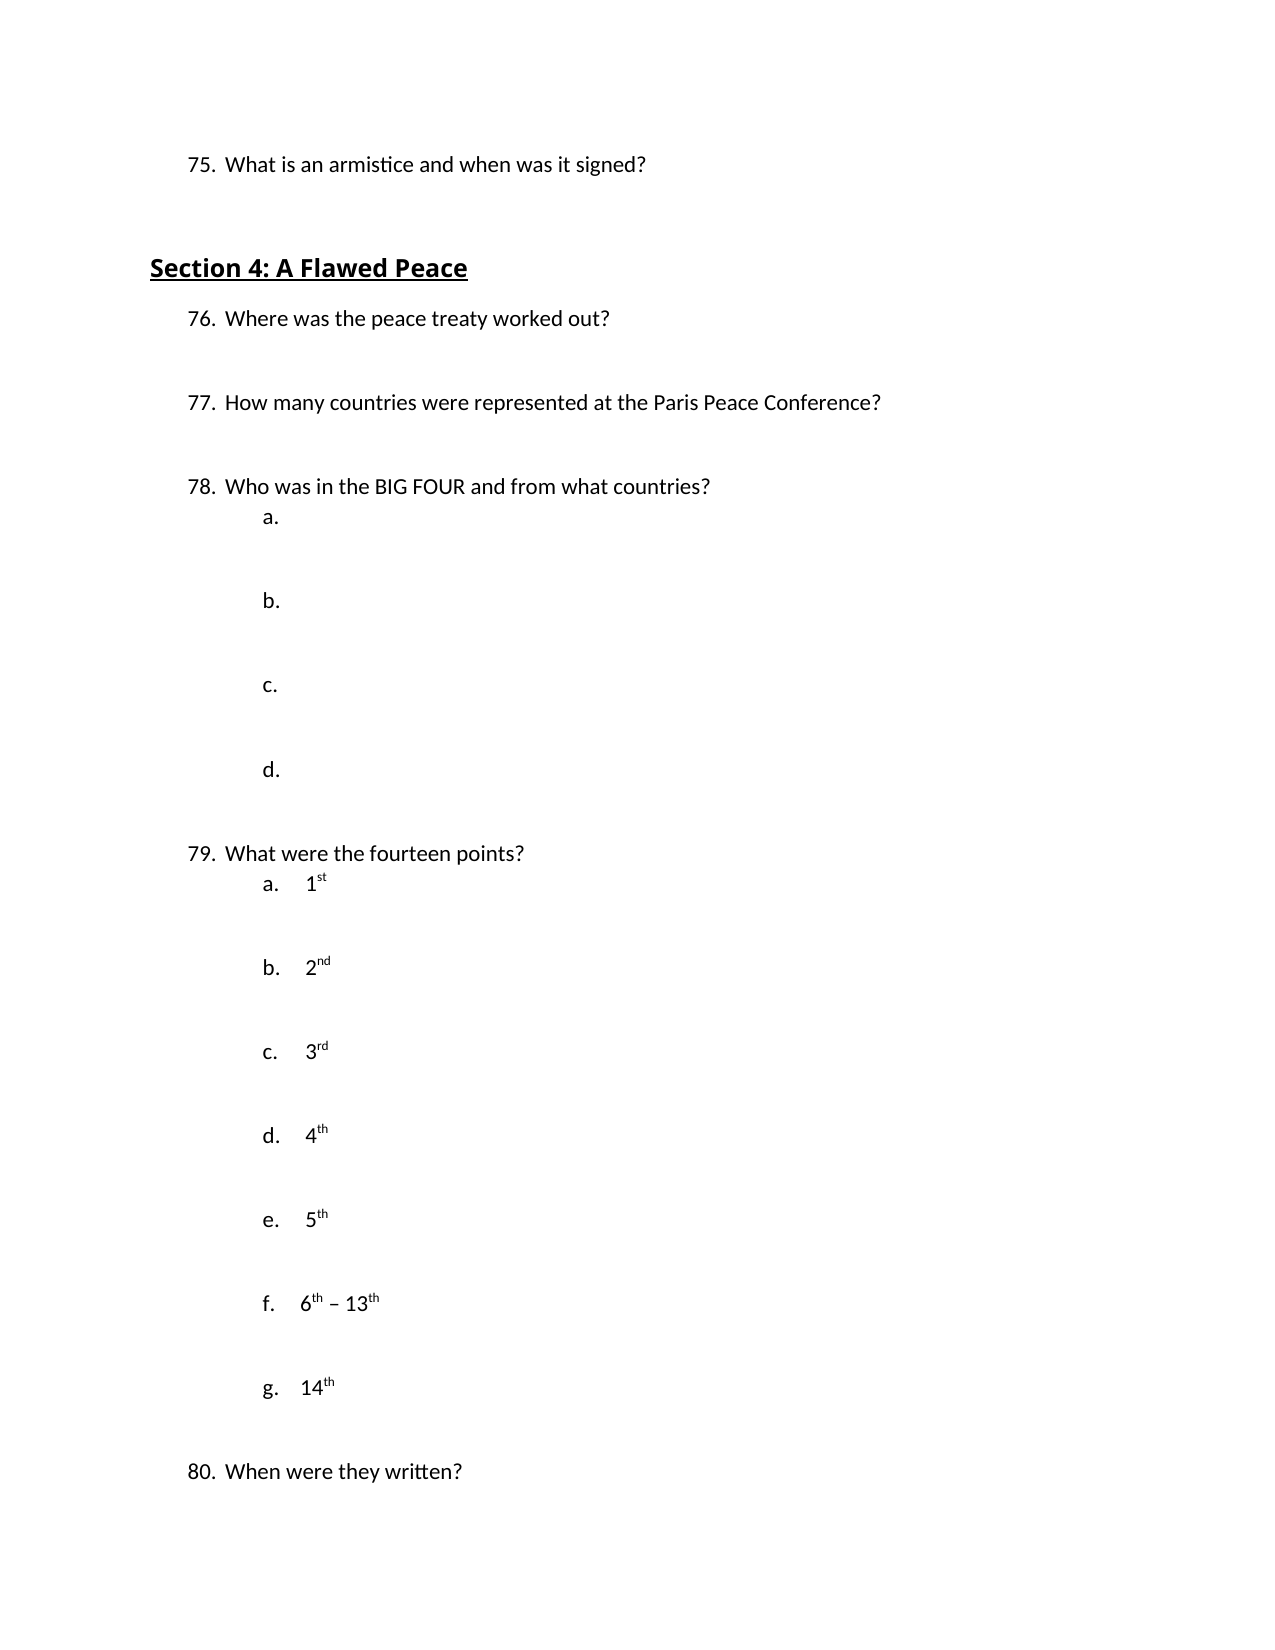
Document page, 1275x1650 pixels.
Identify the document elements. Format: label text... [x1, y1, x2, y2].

list 1st [262, 869, 1125, 897]
list When were they written? [187, 1457, 1125, 1485]
list How many countries were represented at the Paris Peace Conference? [187, 388, 1125, 416]
list 5th [262, 1205, 1125, 1233]
list What were the fourteen points? [187, 839, 1125, 867]
list Where was the peace treaty worked out? [187, 304, 1125, 332]
list 2nd [262, 953, 1125, 981]
list 3rd [262, 1037, 1125, 1065]
list 4th [262, 1121, 1125, 1149]
text Section 4: A Flawed Peace [150, 251, 1125, 285]
list 6th – 13th [262, 1289, 1125, 1317]
list Who was in the BIG FOUR and from what countries? [187, 472, 1125, 500]
list What is an armistice and when was it signed? [187, 150, 1125, 178]
list 14th [262, 1373, 1125, 1401]
